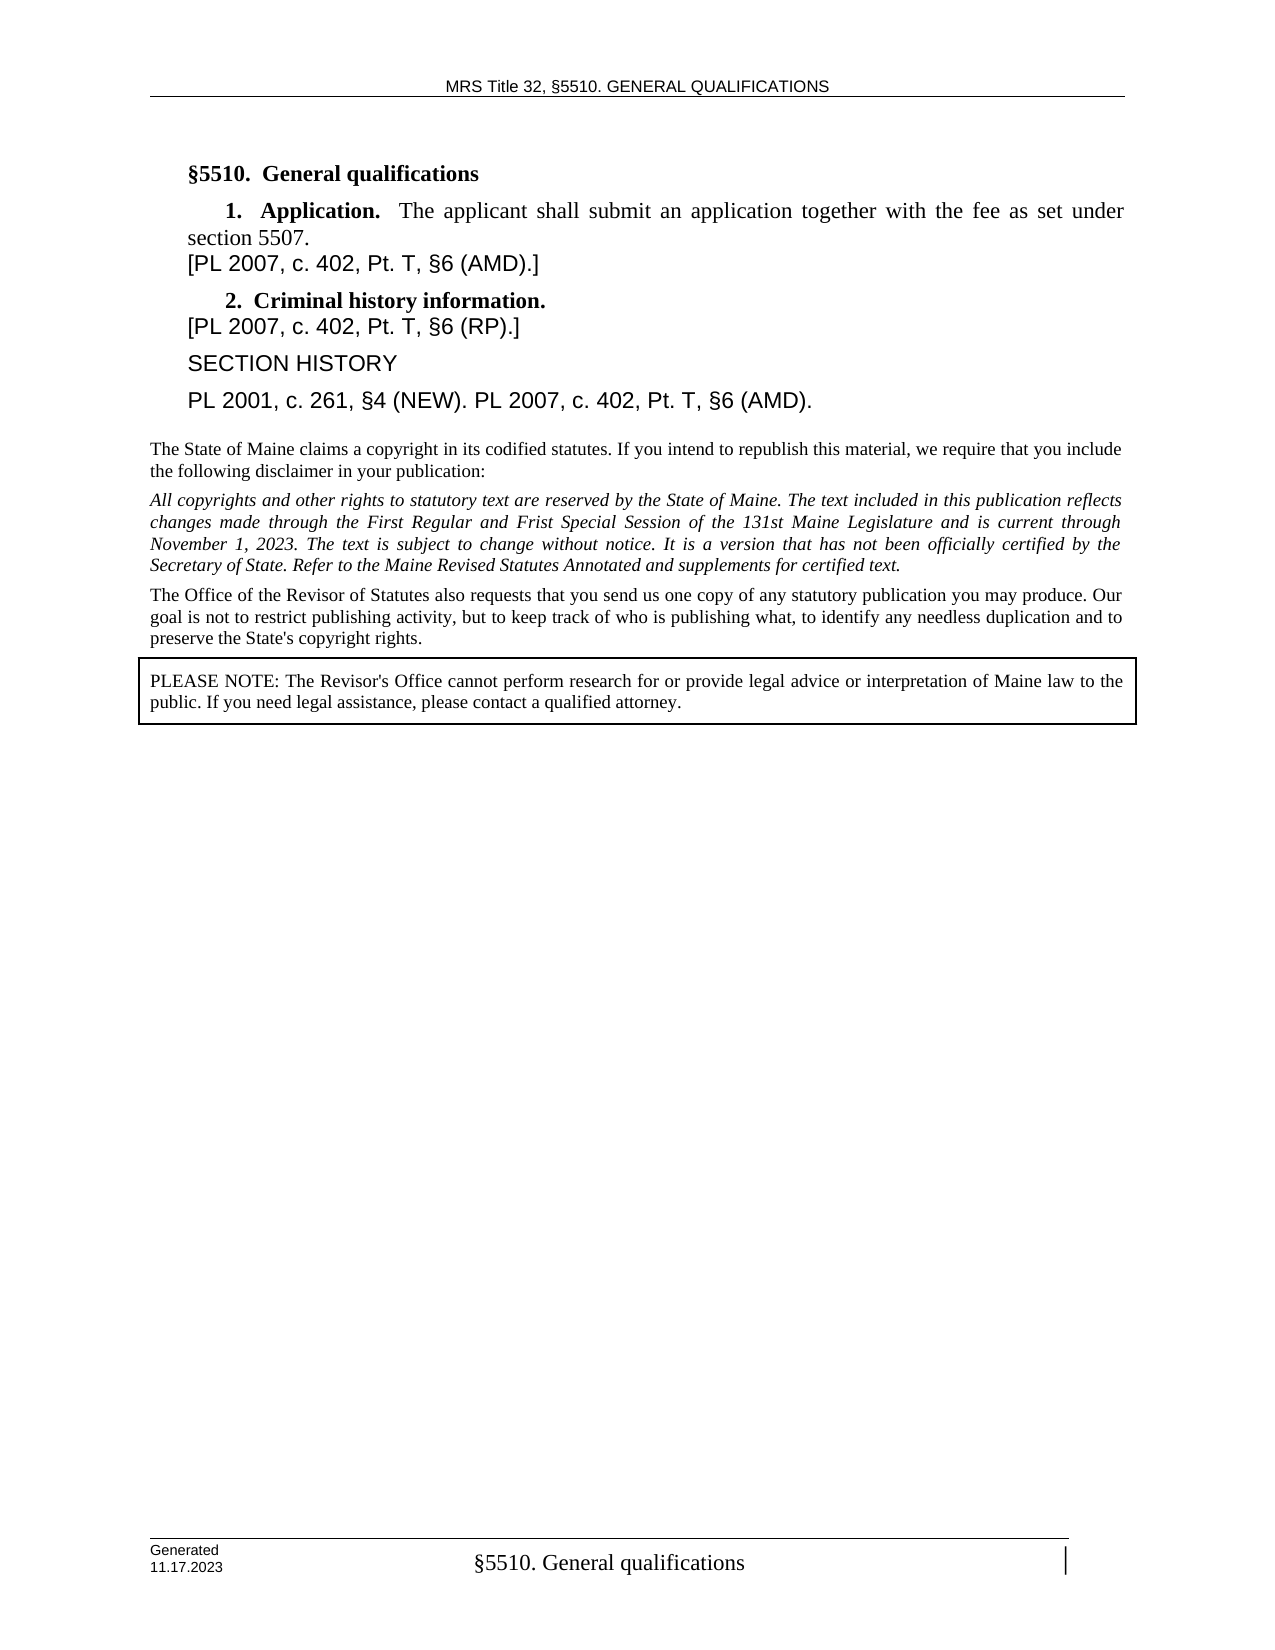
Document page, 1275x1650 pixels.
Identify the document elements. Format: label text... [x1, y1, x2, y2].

text 2. Criminal history information. [187, 287, 1125, 313]
text The State of Maine claims a copyright in its codified statutes. If you intend to republish this material, we require that you include the following disclaimer in your publication: [150, 438, 1125, 481]
text [PL 2007, c. 402, Pt. T, §6 (RP).] [187, 313, 1125, 339]
text SECTION HISTORY [187, 350, 1125, 376]
text 1. Application. The applicant shall submit an application together with the fee as set under section 5507. [187, 197, 1125, 250]
text The Office of the Revisor of Statutes also requests that you send us one copy of any statutory publication you may produce. Our goal is not to restrict publishing activity, but to keep track of who is publishing what, to identify any needless duplication and to preserve the State's copyright rights. [150, 584, 1125, 649]
text All copyrights and other rights to statutory text are reserved by the State of Maine. The text included in this publication reflects changes made through the First Regular and Frist Special Session of the 131st Maine Legislature and is current through November 1, 2023 . The text is subject to change without notice. It is a version that has not been officially certified by the Secretary of State. Refer to the Maine Revised Statutes Annotated and supplements for certified text. [150, 489, 1125, 576]
text PL 2001, c. 261, §4 (NEW). PL 2007, c. 402, Pt. T, §6 (AMD). [187, 387, 1125, 413]
text §5510. General qualifications [187, 160, 1125, 187]
text PLEASE NOTE: The Revisor's Office cannot perform research for or provide legal advice or interpretation of Maine law to the public. If you need legal assistance, please contact a qualified attorney. [140, 659, 1135, 723]
text [PL 2007, c. 402, Pt. T, §6 (AMD).] [187, 250, 1125, 276]
